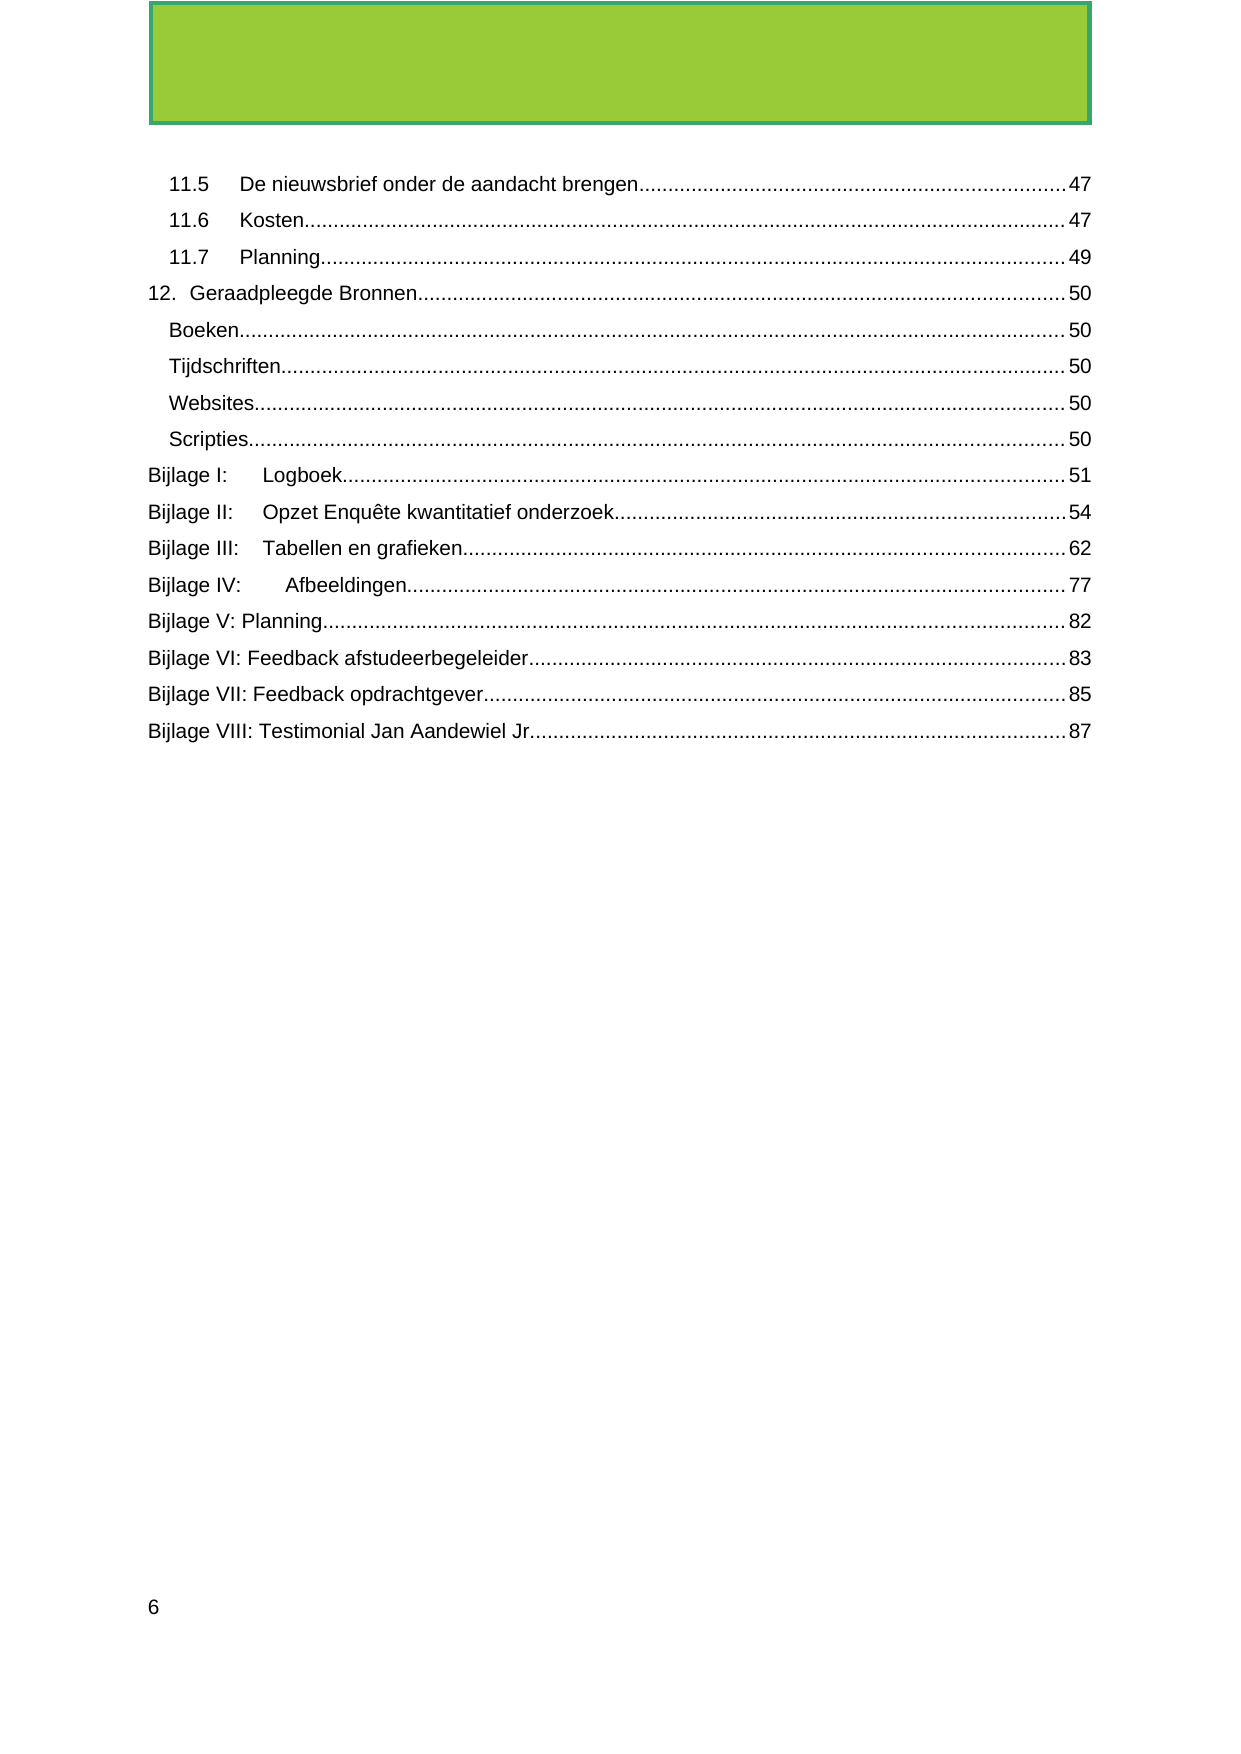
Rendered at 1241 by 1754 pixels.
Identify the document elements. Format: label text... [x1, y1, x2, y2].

text 11.5 De nieuwsbrief onder de aandacht brengen 47 [168, 172, 1093, 196]
text 11.7 Planning 49 [168, 244, 1093, 268]
text Tijdschriften 50 [168, 354, 1093, 378]
text Bijlage VIII: Testimonial Jan Aandewiel Jr. 87 [148, 718, 1093, 742]
text 12. Geraadpleegde Bronnen 50 [148, 281, 1093, 305]
text Boeken 50 [168, 317, 1093, 341]
text 11.6 Kosten 47 [168, 208, 1093, 232]
text Bijlage V: Planning 82 [148, 609, 1093, 633]
text Bijlage II: Opzet Enquête kwantitatief onderzoek 54 [148, 500, 1093, 524]
text Scripties 50 [168, 427, 1093, 451]
text Bijlage VII: Feedback opdrachtgever 85 [148, 682, 1093, 706]
text Bijlage I: Logboek 51 [148, 463, 1093, 487]
text Bijlage VI: Feedback afstudeerbegeleider 83 [148, 646, 1093, 669]
text Bijlage III: Tabellen en grafieken 62 [148, 536, 1093, 560]
text Websites 50 [168, 390, 1093, 414]
text Bijlage IV: Afbeeldingen 77 [148, 573, 1093, 597]
